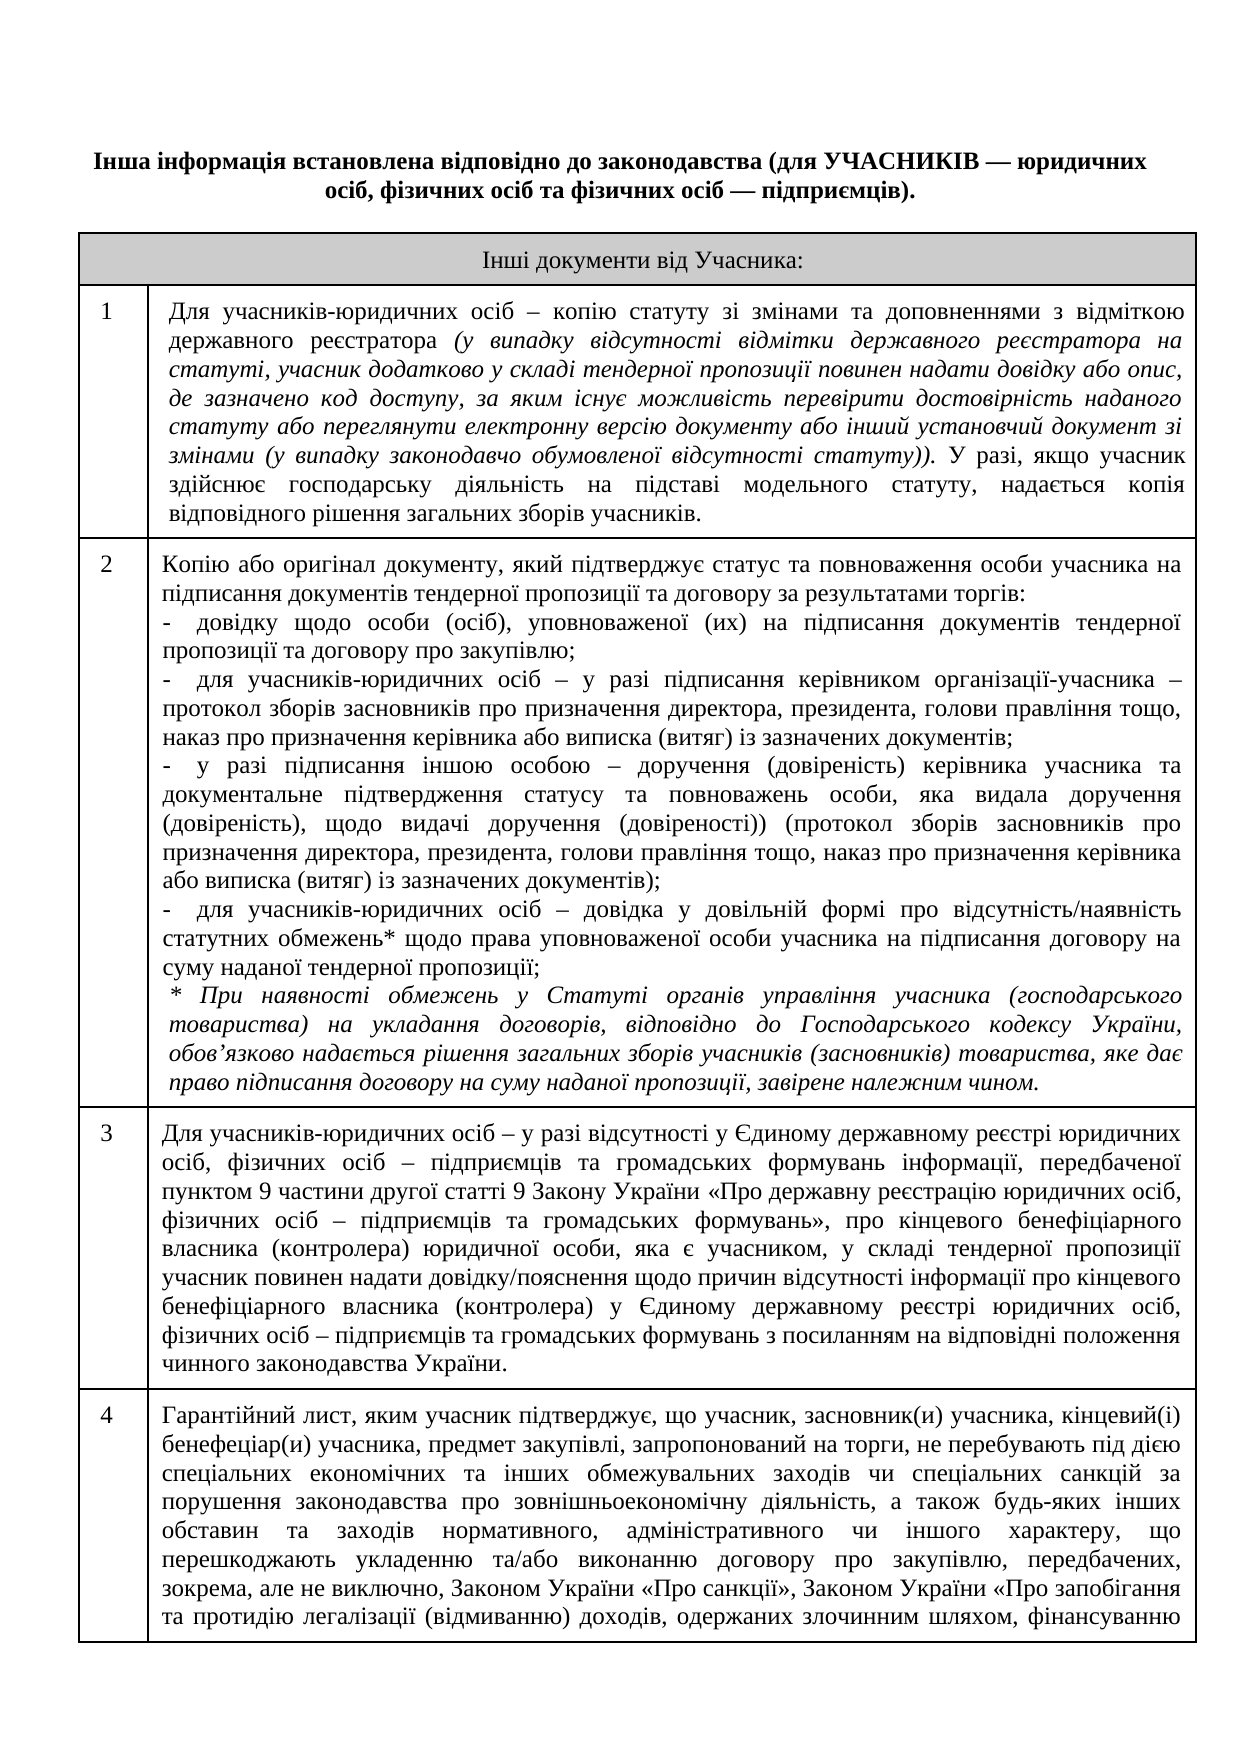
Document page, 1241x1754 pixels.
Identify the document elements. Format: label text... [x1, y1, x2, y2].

table_cell 2 [80, 539, 147, 1106]
table_cell 1 [80, 286, 147, 537]
table_cell Для учасників-юридичних осіб – копію статуту зі змінами та доповненнями з відміткою державного реєстратора (у випадку відсутності відмітки державного реєстратора на статуті, учасник додатково у складі тендерної пропозиції повинен надати довідку або опис, де зазначено код доступу, за яким існує можливість перевірити достовірність наданого статуту або переглянути електронну версію документу або інший установчий документ зі змінами (у випадку законодавчо обумовленої відсутності статуту)). У разі, якщо учасник здійснює господарську діяльність на підставі модельного статуту, надається копія відповідного рішення загальних зборів учасників. [149, 286, 1195, 537]
table_cell 3 [80, 1108, 147, 1388]
table_cell Копію або оригінал документу, який підтверджує статус та повноваження особи учасника на підписання документів тендерної пропозиції та договору за результатами торгів: довідку щодо особи (осіб), уповноваженої (их) на підписання документів тендерної пропозиції та договору про закупівлю; для учасників-юридичних осіб – у разі підписання керівником організації-учасника – протокол зборів засновників про призначення директора, президента, голови правління тощо, наказ про призначення керівника або виписка (витяг) із зазначених документів; у разі підписання іншою особою – доручення (довіреність) керівника учасника та документальне підтвердження статусу та повноважень особи, яка видала доручення (довіреність), щодо видачі доручення (довіреності)) (протокол зборів засновників про призначення директора, президента, голови правління тощо, наказ про призначення керівника або виписка (витяг) із зазначених документів); для учасників-юридичних осіб – довідка у довільній формі про відсутність/наявність статутних обмежень* щодо права уповноваженої особи учасника на підписання договору на суму наданої тендерної пропозиції; * При наявності обмежень у Статуті органів управління учасника (господарського товариства) на укладання договорів, відповідно до Господарського кодексу України, обов’язково надається рішення загальних зборів учасників (засновників) товариства, яке дає право підписання договору на суму наданої пропозиції, завірене належним чином. [149, 539, 1195, 1106]
table_cell 4 [80, 1390, 147, 1641]
text Інша інформація встановлена відповідно до законодавства (для УЧАСНИКІВ — юридичних осіб, фізичних осіб та фізичних осіб — підприємців). [89, 146, 1152, 203]
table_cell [149, 1390, 1195, 1641]
table_header Інші документи від Учасника: [80, 234, 1195, 284]
table_cell Для учасників-юридичних осіб – у разі відсутності у Єдиному державному реєстрі юридичних осіб, фізичних осіб – підприємців та громадських формувань інформації, передбаченої пунктом 9 частини другої статті 9 Закону України «Про державну реєстрацію юридичних осіб, фізичних осіб – підприємців та громадських формувань», про кінцевого бенефіціарного власника (контролера) юридичної особи, яка є учасником, у складі тендерної пропозиції учасник повинен надати довідку/пояснення щодо причин відсутності інформації про кінцевого бенефіціарного власника (контролера) у Єдиному державному реєстрі юридичних осіб, фізичних осіб – підприємців та громадських формувань з посиланням на відповідні положення чинного законодавства України. [149, 1108, 1195, 1388]
